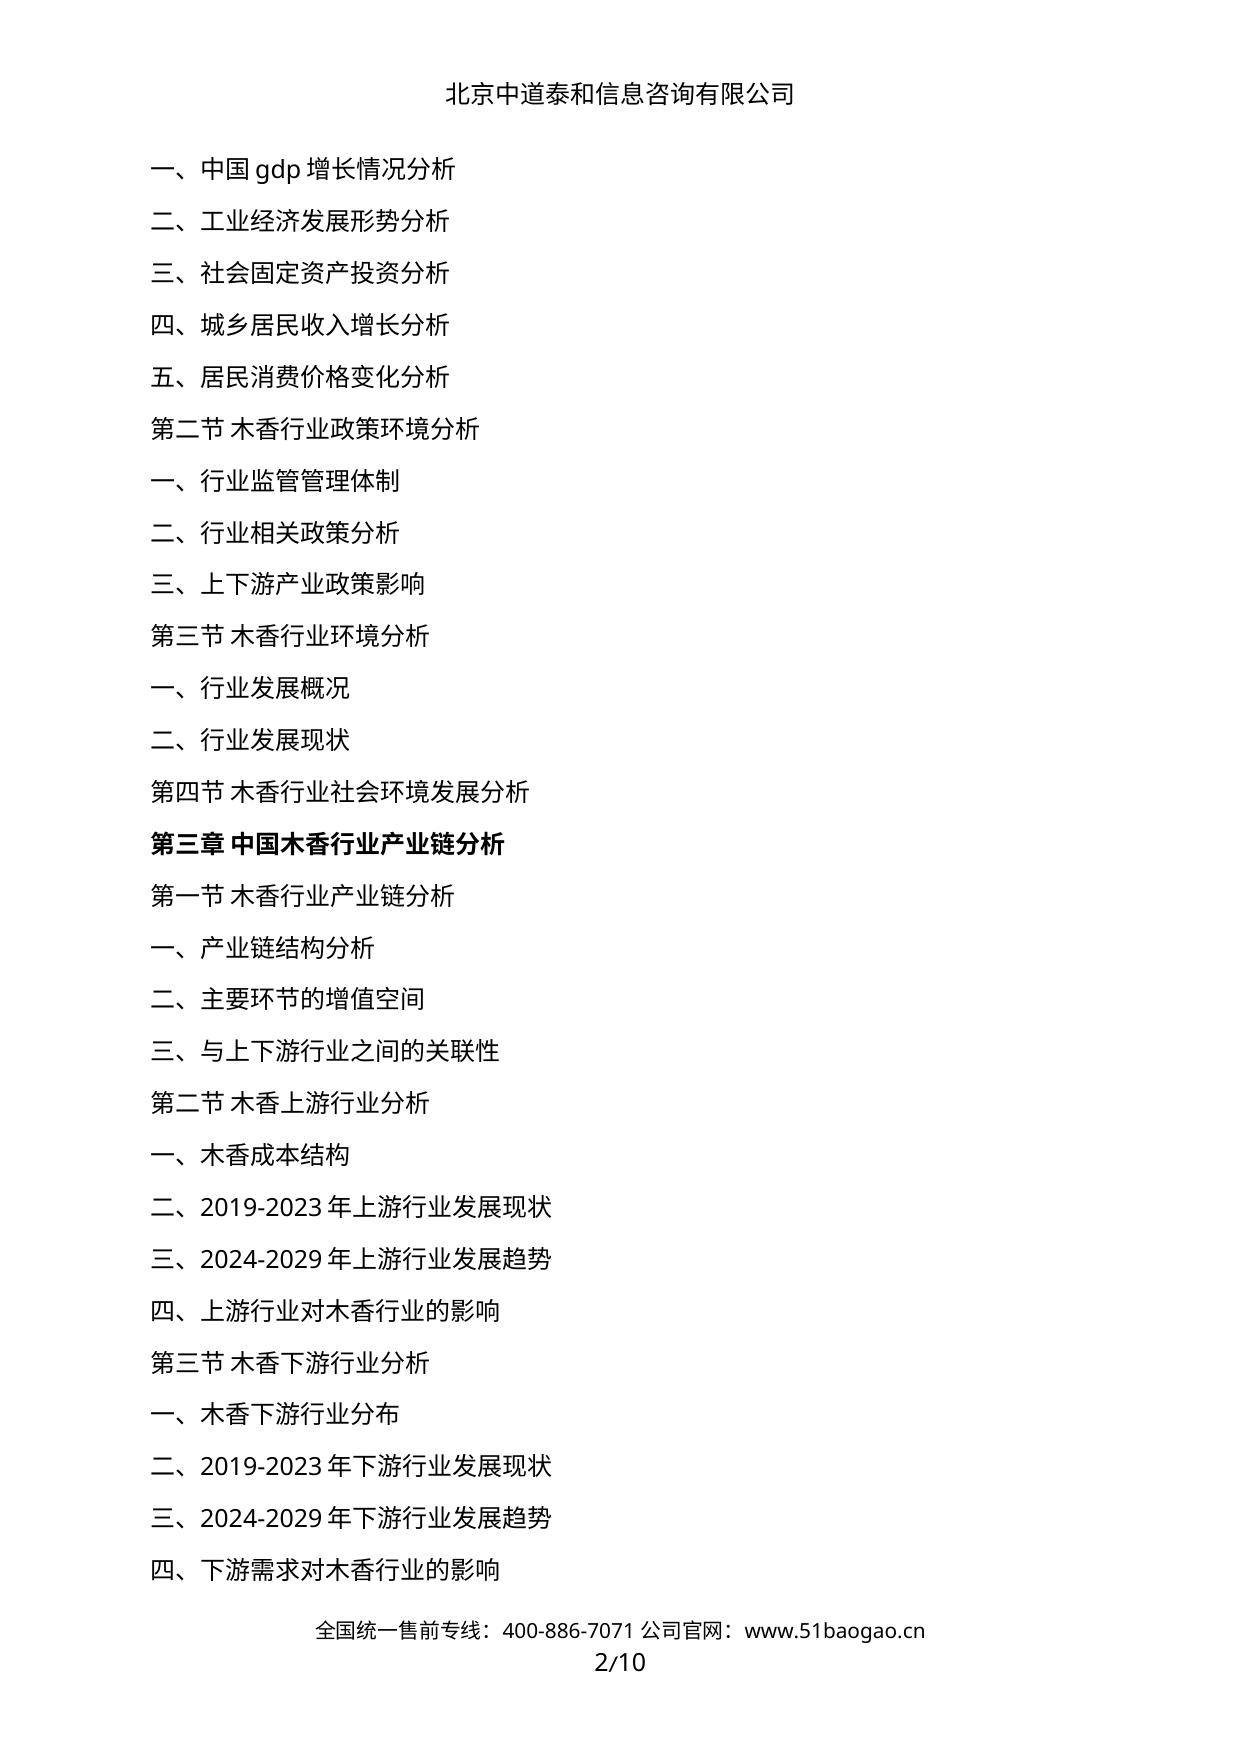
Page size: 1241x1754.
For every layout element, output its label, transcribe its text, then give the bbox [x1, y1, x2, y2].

text 一、木香成本结构 [150, 1136, 1090, 1172]
text 第三章 中国木香行业产业链分析 [150, 824, 1090, 861]
text 五、居民消费价格变化分析 [150, 357, 1090, 394]
text 二、2019-2023年下游行业发展现状 [150, 1447, 1090, 1483]
text 第三节 木香行业环境分析 [150, 617, 1090, 653]
text 三、上下游产业政策影响 [150, 565, 1090, 601]
text 四、上游行业对木香行业的影响 [150, 1291, 1090, 1327]
text 四、下游需求对木香行业的影响 [150, 1551, 1090, 1587]
text 一、产业链结构分析 [150, 928, 1090, 964]
text 二、2019-2023年上游行业发展现状 [150, 1187, 1090, 1224]
text 三、与上下游行业之间的关联性 [150, 1032, 1090, 1068]
text 二、主要环节的增值空间 [150, 980, 1090, 1016]
text 第二节 木香上游行业分析 [150, 1084, 1090, 1120]
text 二、行业发展现状 [150, 721, 1090, 757]
text 一、中国gdp增长情况分析 [150, 150, 1090, 186]
text 一、行业监管管理体制 [150, 461, 1090, 497]
text 三、2024-2029年上游行业发展趋势 [150, 1239, 1090, 1276]
text 第四节 木香行业社会环境发展分析 [150, 772, 1090, 809]
text 三、社会固定资产投资分析 [150, 254, 1090, 290]
text 二、工业经济发展形势分析 [150, 202, 1090, 238]
text 一、行业发展概况 [150, 669, 1090, 705]
text 三、2024-2029年下游行业发展趋势 [150, 1499, 1090, 1535]
text 第一节 木香行业产业链分析 [150, 876, 1090, 912]
text 第三节 木香下游行业分析 [150, 1343, 1090, 1379]
text 二、行业相关政策分析 [150, 513, 1090, 549]
text 第二节 木香行业政策环境分析 [150, 409, 1090, 446]
text 一、木香下游行业分布 [150, 1395, 1090, 1431]
text 四、城乡居民收入增长分析 [150, 306, 1090, 342]
